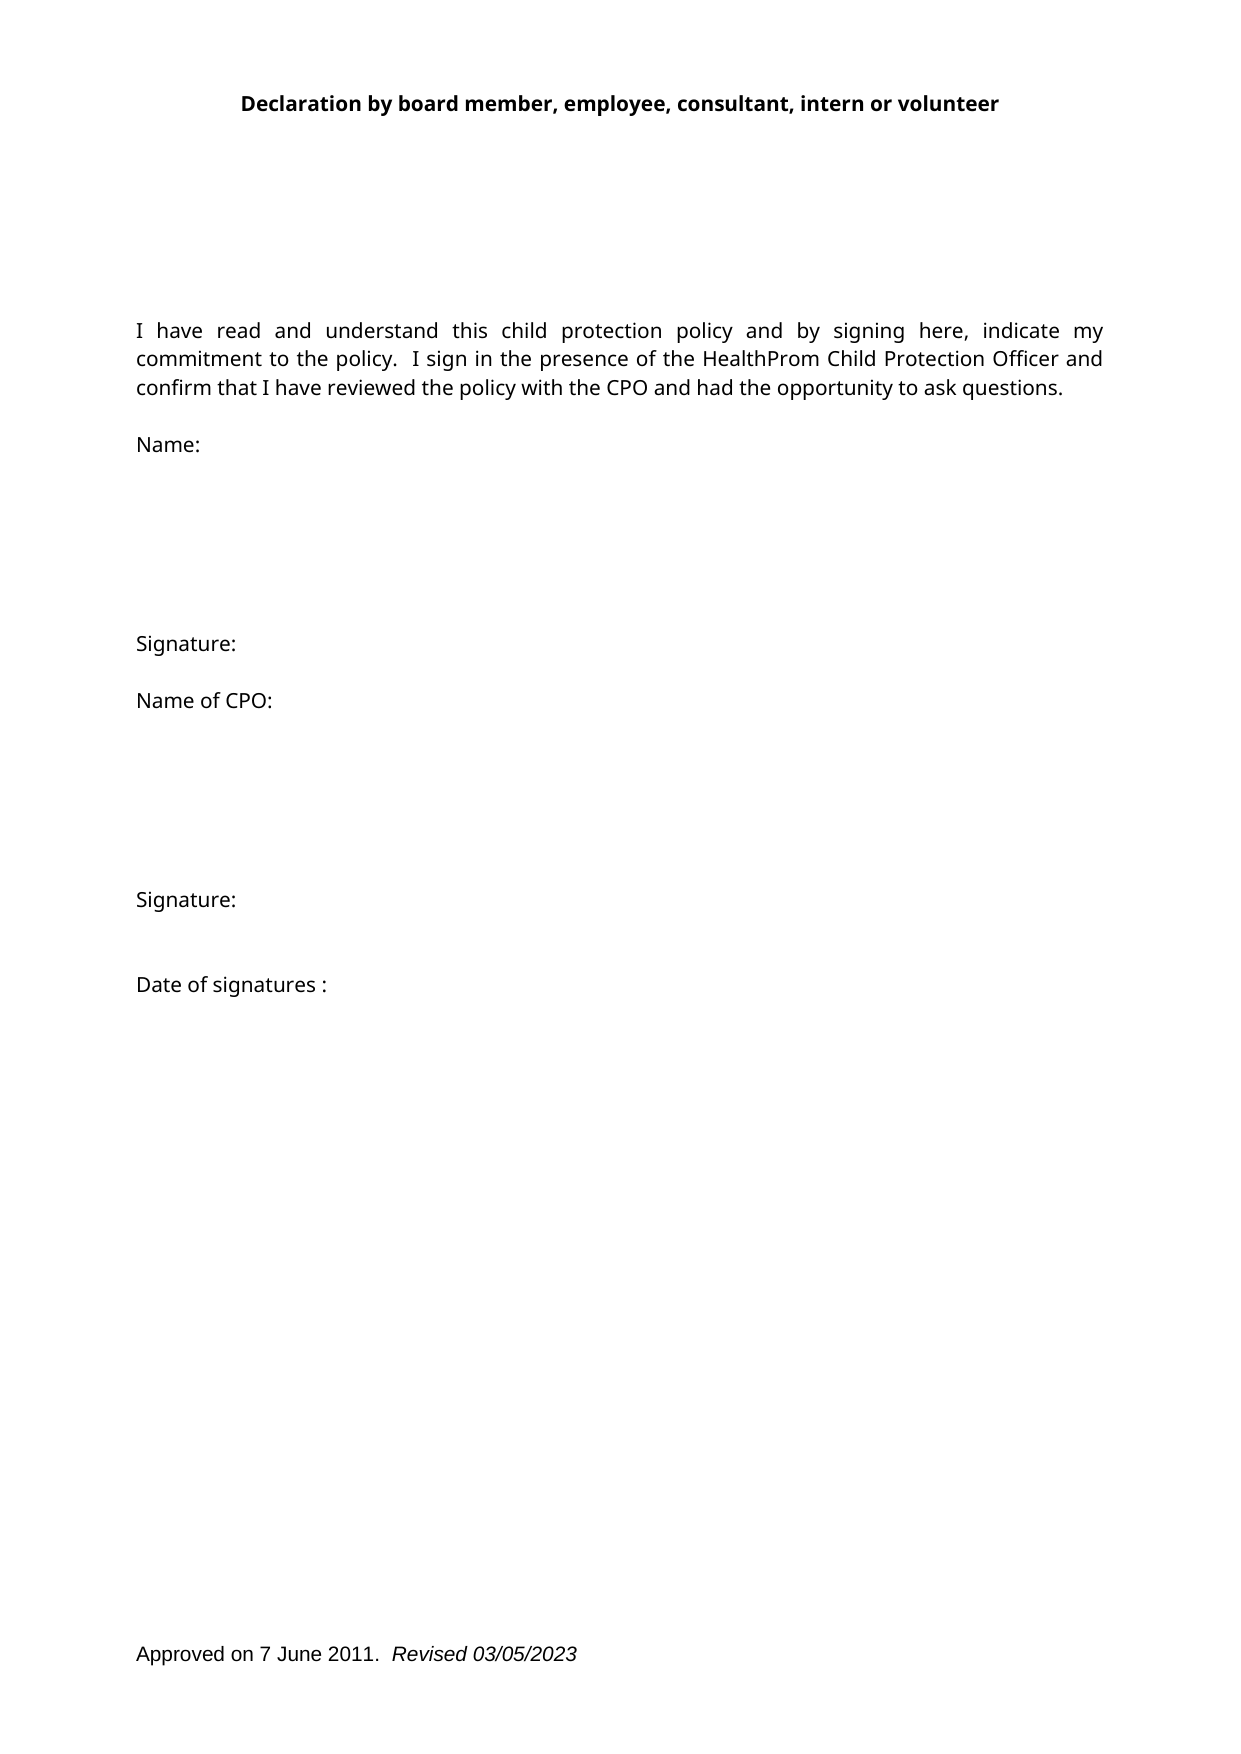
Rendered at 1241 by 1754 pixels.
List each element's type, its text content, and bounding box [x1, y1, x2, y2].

text Date of signatures : [136, 970, 1104, 999]
text Signature: [136, 629, 1104, 657]
text Name of CPO: [136, 686, 1104, 714]
subtitle I have read and understand this child protection policy and by signing here, indicate my commitment to the policy. I sign in the presence of the HealthProm Child Protection Officer and confirm that I have reviewed the policy with the CPO and had the opportunity to ask questions. [136, 316, 1104, 401]
text Name: [136, 430, 1104, 458]
subtitle Declaration by board member, employee, consultant, intern or volunteer [136, 89, 1104, 117]
text Signature: [136, 885, 1104, 913]
